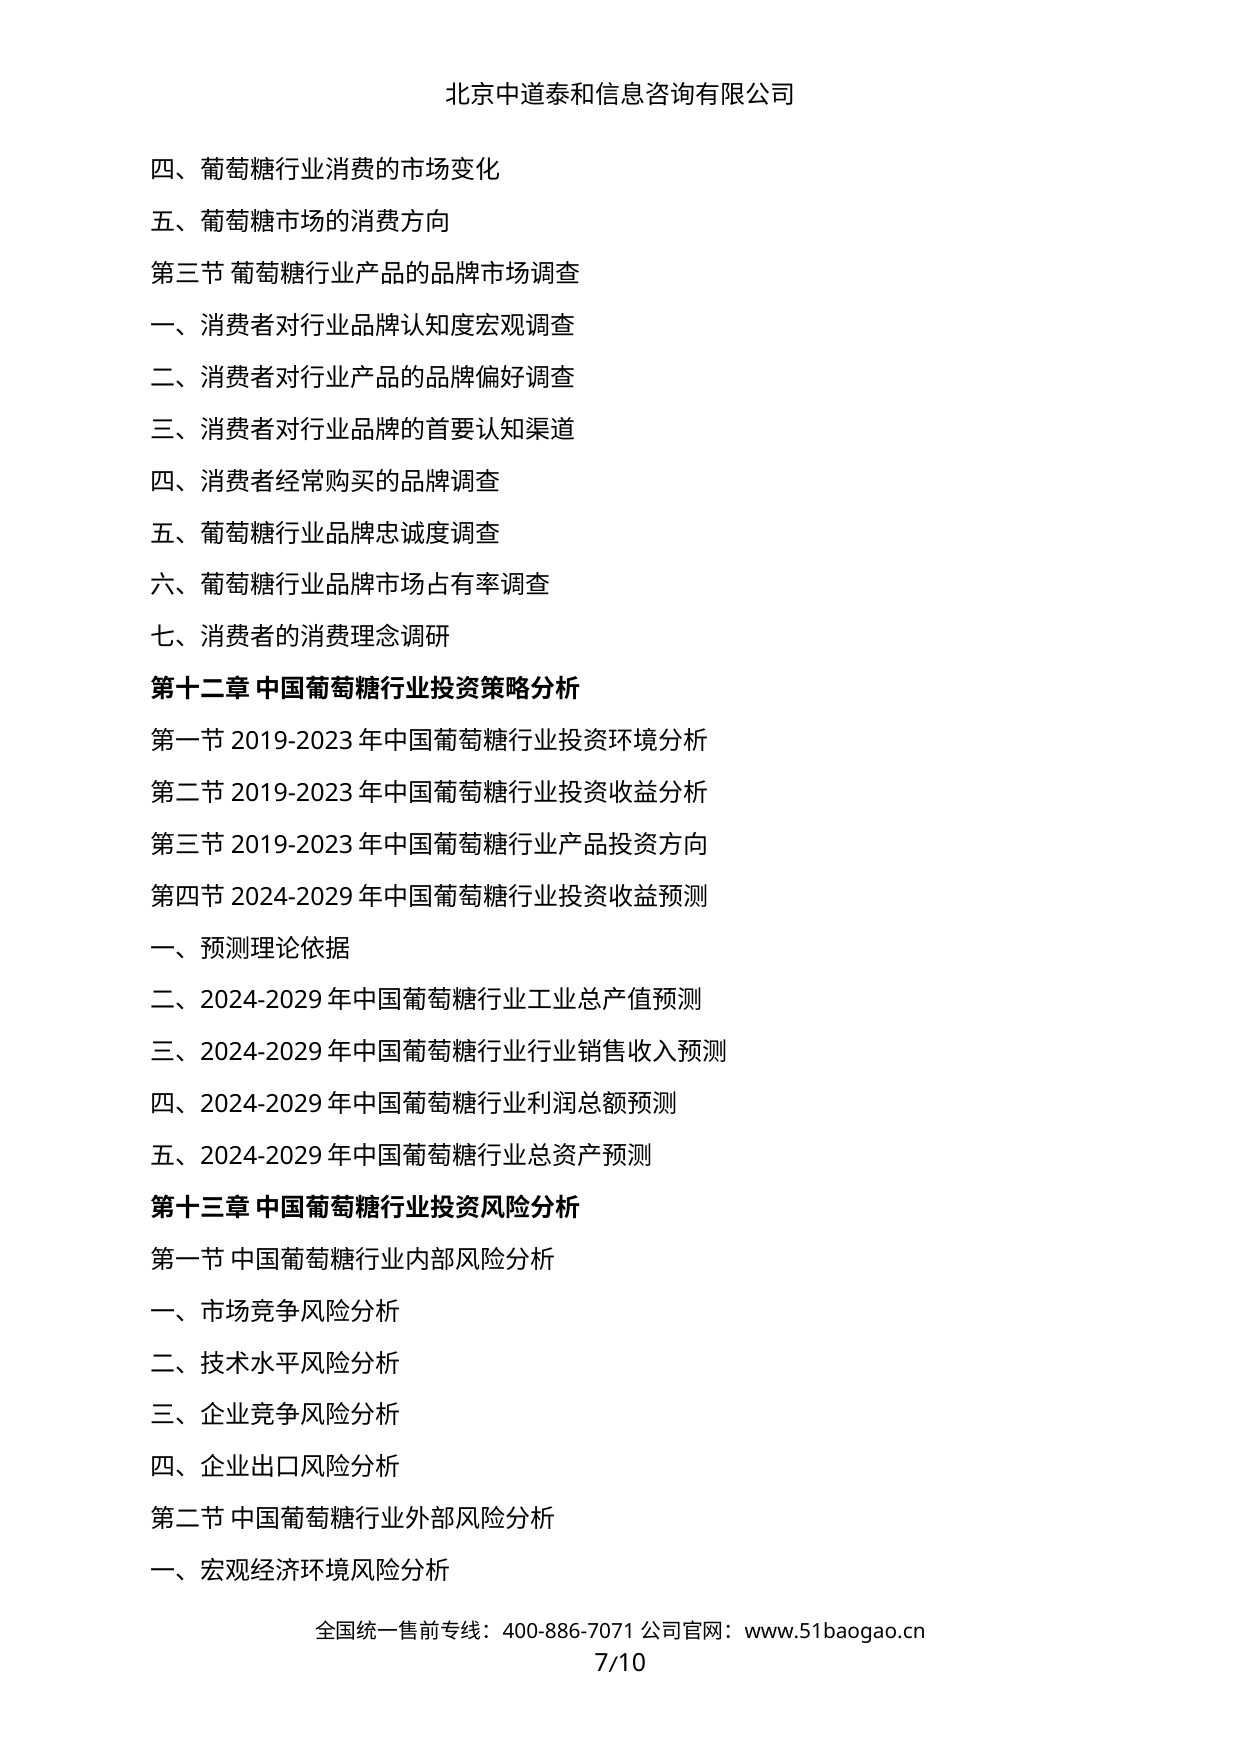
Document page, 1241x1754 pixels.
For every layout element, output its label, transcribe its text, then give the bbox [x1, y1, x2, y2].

text 四、2024-2029年中国葡萄糖行业利润总额预测 [150, 1084, 1090, 1120]
text 一、预测理论依据 [150, 928, 1090, 964]
text 二、2024-2029年中国葡萄糖行业工业总产值预测 [150, 980, 1090, 1016]
text 四、消费者经常购买的品牌调查 [150, 461, 1090, 497]
text 第三节 葡萄糖行业产品的品牌市场调查 [150, 254, 1090, 290]
text 第二节 中国葡萄糖行业外部风险分析 [150, 1499, 1090, 1535]
text 第十三章 中国葡萄糖行业投资风险分析 [150, 1187, 1090, 1224]
text 一、宏观经济环境风险分析 [150, 1551, 1090, 1587]
text 三、消费者对行业品牌的首要认知渠道 [150, 409, 1090, 446]
text 第一节 中国葡萄糖行业内部风险分析 [150, 1239, 1090, 1276]
text 四、企业出口风险分析 [150, 1447, 1090, 1483]
text 第一节 2019-2023年中国葡萄糖行业投资环境分析 [150, 721, 1090, 757]
text 一、市场竞争风险分析 [150, 1291, 1090, 1327]
text 三、企业竞争风险分析 [150, 1395, 1090, 1431]
text 五、葡萄糖行业品牌忠诚度调查 [150, 513, 1090, 549]
text 二、消费者对行业产品的品牌偏好调查 [150, 357, 1090, 394]
text 第四节 2024-2029年中国葡萄糖行业投资收益预测 [150, 876, 1090, 912]
text 三、2024-2029年中国葡萄糖行业行业销售收入预测 [150, 1032, 1090, 1068]
text 五、2024-2029年中国葡萄糖行业总资产预测 [150, 1136, 1090, 1172]
text 二、技术水平风险分析 [150, 1343, 1090, 1379]
text 第十二章 中国葡萄糖行业投资策略分析 [150, 669, 1090, 705]
text 七、消费者的消费理念调研 [150, 617, 1090, 653]
text 一、消费者对行业品牌认知度宏观调查 [150, 306, 1090, 342]
text 第二节 2019-2023年中国葡萄糖行业投资收益分析 [150, 772, 1090, 809]
text 六、葡萄糖行业品牌市场占有率调查 [150, 565, 1090, 601]
text 四、葡萄糖行业消费的市场变化 [150, 150, 1090, 186]
text 五、葡萄糖市场的消费方向 [150, 202, 1090, 238]
text 第三节 2019-2023年中国葡萄糖行业产品投资方向 [150, 824, 1090, 861]
